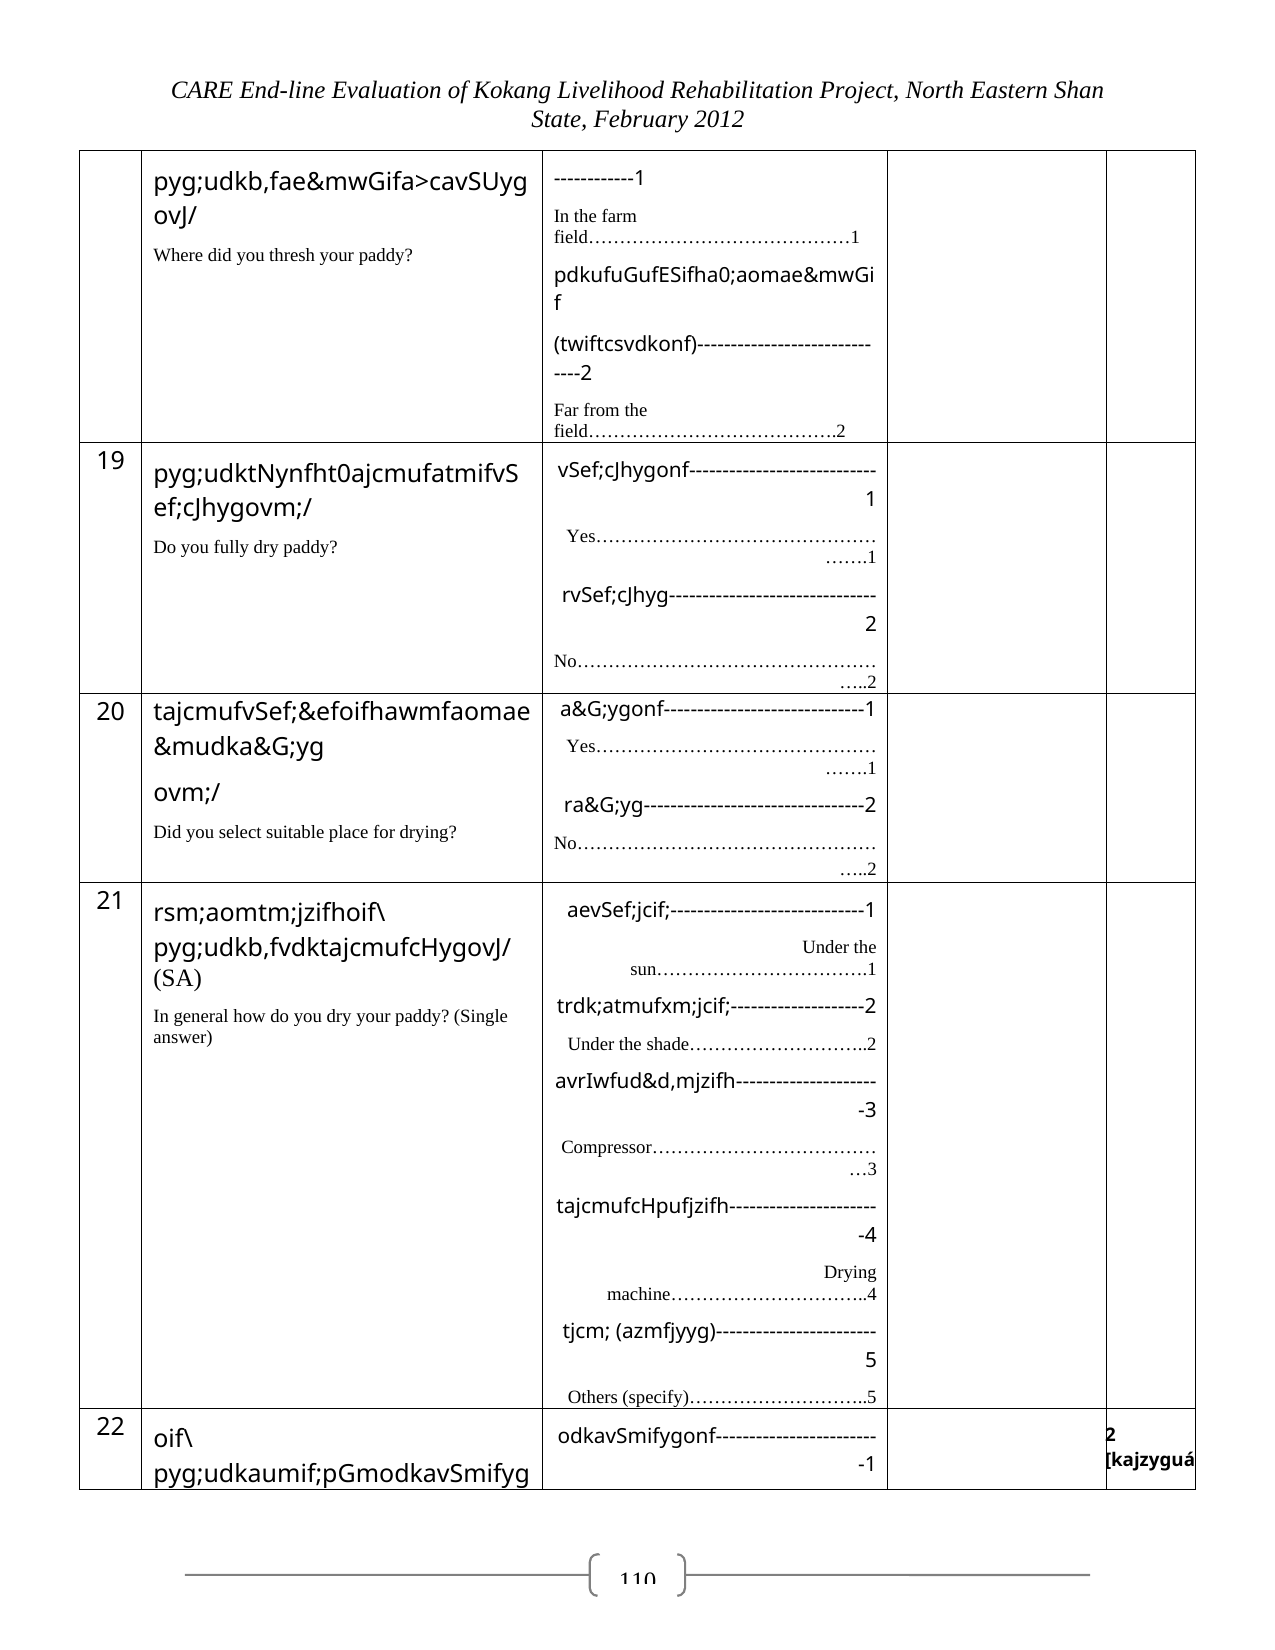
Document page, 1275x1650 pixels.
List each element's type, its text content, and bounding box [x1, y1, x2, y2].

table_cell [1107, 694, 1195, 882]
table_cell pyg;udktNynfht0ajcmufatmifvSef;cJhygovm;/ Do you fully dry paddy? [142, 443, 542, 693]
table_cell [1107, 883, 1195, 1408]
table_cell 22 [80, 1409, 141, 1489]
table_cell [1107, 443, 1195, 693]
table_cell 20 [80, 694, 141, 882]
table_cell vSef;cJhygonf----------------------------1 Yes…………………………………………….1 rvSef;cJhyg-------------------------------2 No……………………………………………..2 [543, 443, 887, 693]
table_cell tajcmufvSef;&efoifhawmfaomae&mudka&G;yg ovm;/ Did you select suitable place for drying? [142, 694, 542, 882]
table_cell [1107, 1409, 1195, 1489]
table_cell [888, 151, 1106, 442]
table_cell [142, 151, 542, 442]
table_cell a&G;ygonf------------------------------1 Yes…………………………………………….1 ra&G;yg---------------------------------2 No……………………………………………..2 [543, 694, 887, 882]
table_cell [543, 151, 887, 442]
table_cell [543, 1409, 887, 1489]
table_cell aevSef;jcif;-----------------------------1 Under the sun…………………………….1 trdk;atmufxm;jcif;--------------------2 Under the shade………………………..2 avrIwfud&d,mjzifh----------------------3 Compressor…………………………………3 tajcmufcHpufjzifh-----------------------4 Drying machine…………………………..4 tjcm; (azmfjyyg)------------------------5 Others (specify)………………………..5 [543, 883, 887, 1408]
table_cell [888, 694, 1106, 882]
table_cell [888, 883, 1106, 1408]
table_cell 19 [80, 443, 141, 693]
table_cell 21 [80, 883, 141, 1408]
table_cell [1107, 151, 1195, 442]
table_cell [888, 1409, 1106, 1489]
table_cell 18 [80, 151, 141, 442]
table_cell [888, 443, 1106, 693]
table_cell rsm;aomtm;jzifhoif\pyg;udkb,fvdktajcmufcHygovJ/ (SA) In general how do you dry your paddy? (Single answer) [142, 883, 542, 1408]
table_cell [142, 1409, 542, 1489]
